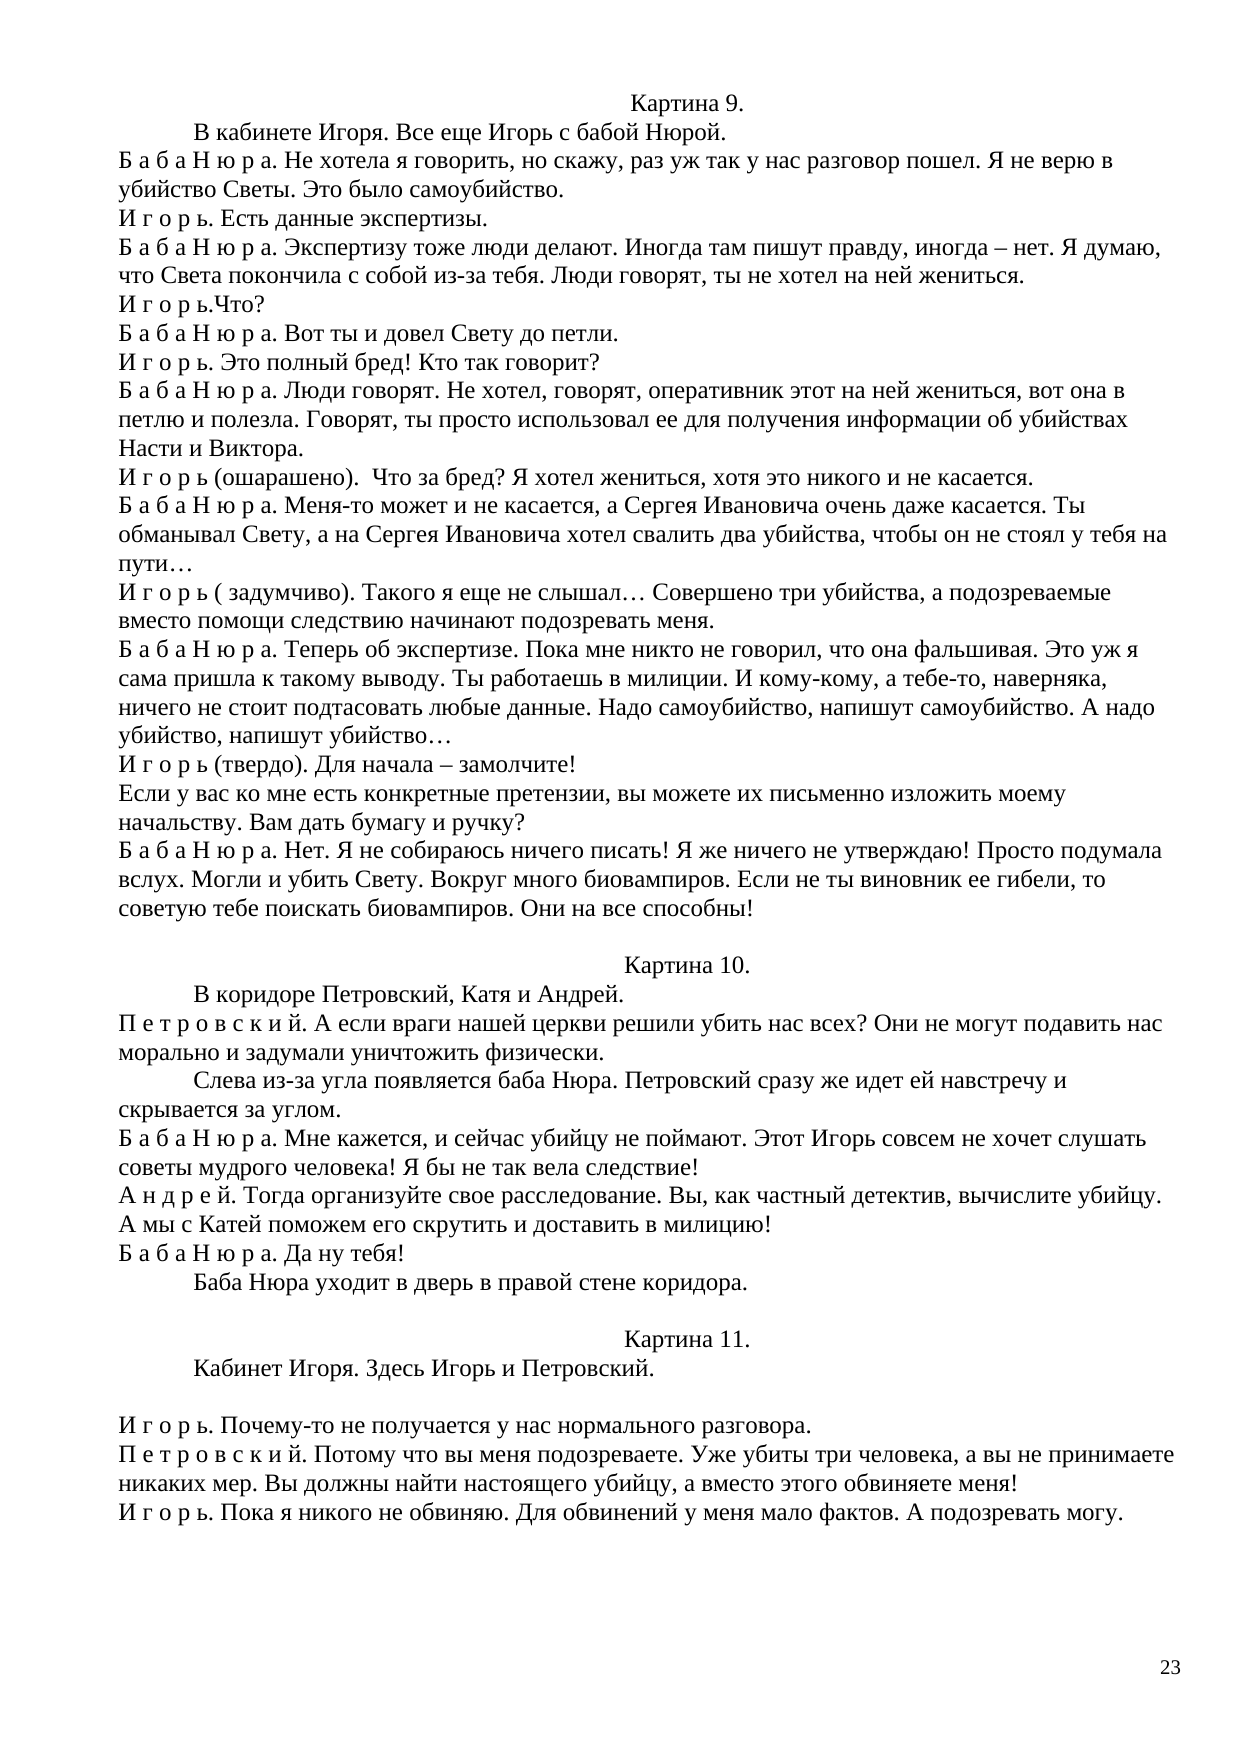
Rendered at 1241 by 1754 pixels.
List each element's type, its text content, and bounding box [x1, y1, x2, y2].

subtitle В коридоре Петровский, Катя и Андрей. [118, 979, 1181, 1008]
subtitle Б а б а Н ю р а. Теперь об экспертизе. Пока мне никто не говорил, что она фальшивая. Это уж я сама пришла к такому выводу. Ты работаешь в милиции. И кому-кому, а тебе-то, наверняка, ничего не стоит подтасовать любые данные. Надо самоубийство, напишут самоубийство. А надо убийство, напишут убийство… [118, 634, 1181, 749]
subtitle Б а б а Н ю р а. Меня-то может и не касается, а Сергея Ивановича очень даже касается. Ты обманывал Свету, а на Сергея Ивановича хотел свалить два убийства, чтобы он не стоял у тебя на пути… [118, 490, 1181, 577]
subtitle И г о р ь. Это полный бред! Кто так говорит? [118, 347, 1181, 375]
subtitle И г о р ь. Почему-то не получается у нас нормального разговора. [118, 1410, 1181, 1439]
subtitle В кабинете Игоря. Все еще Игорь с бабой Нюрой. [118, 117, 1181, 145]
subtitle Слева из-за угла появляется баба Нюра. Петровский сразу же идет ей навстречу и скрывается за углом. [118, 1065, 1181, 1123]
subtitle И г о р ь (твердо). Для начала – замолчите! [118, 749, 1181, 778]
subtitle Б а б а Н ю р а. Люди говорят. Не хотел, говорят, оперативник этот на ней жениться, вот она в петлю и полезла. Говорят, ты просто использовал ее для получения информации об убийствах Насти и Виктора. [118, 375, 1181, 462]
subtitle А н д р е й. Тогда организуйте свое расследование. Вы, как частный детектив, вычислите убийцу. А мы с Катей поможем его скрутить и доставить в милицию! [118, 1180, 1181, 1238]
subtitle Б а б а Н ю р а. Не хотела я говорить, но скажу, раз уж так у нас разговор пошел. Я не верю в убийство Светы. Это было самоубийство. [118, 145, 1181, 203]
subtitle Картина 9. [118, 88, 1181, 117]
subtitle И г о р ь. Есть данные экспертизы. [118, 203, 1181, 232]
subtitle П е т р о в с к и й. А если враги нашей церкви решили убить нас всех? Они не могут подавить нас морально и задумали уничтожить физически. [118, 1008, 1181, 1065]
subtitle Картина 10. [118, 950, 1181, 979]
subtitle Кабинет Игоря. Здесь Игорь и Петровский. [118, 1353, 1181, 1382]
subtitle Картина 11. [118, 1324, 1181, 1353]
subtitle П е т р о в с к и й. Потому что вы меня подозреваете. Уже убиты три человека, а вы не принимаете никаких мер. Вы должны найти настоящего убийцу, а вместо этого обвиняете меня! [118, 1439, 1181, 1497]
subtitle Б а б а Н ю р а. Мне кажется, и сейчас убийцу не поймают. Этот Игорь совсем не хочет слушать советы мудрого человека! Я бы не так вела следствие! [118, 1123, 1181, 1180]
subtitle И г о р ь (ошарашено). Что за бред? Я хотел жениться, хотя это никого и не касается. [118, 462, 1181, 490]
subtitle Б а б а Н ю р а. Нет. Я не собираюсь ничего писать! Я же ничего не утверждаю! Просто подумала вслух. Могли и убить Свету. Вокруг много биовампиров. Если не ты виновник ее гибели, то советую тебе поискать биовампиров. Они на все способны! [118, 835, 1181, 922]
subtitle И г о р ь.Что? [118, 289, 1181, 318]
subtitle Б а б а Н ю р а. Экспертизу тоже люди делают. Иногда там пишут правду, иногда – нет. Я думаю, что Света покончила с собой из-за тебя. Люди говорят, ты не хотел на ней жениться. [118, 232, 1181, 289]
subtitle Б а б а Н ю р а. Да ну тебя! [118, 1238, 1181, 1267]
subtitle И г о р ь. Пока я никого не обвиняю. Для обвинений у меня мало фактов. А подозревать могу. [118, 1497, 1181, 1525]
subtitle Б а б а Н ю р а. Вот ты и довел Свету до петли. [118, 318, 1181, 347]
subtitle Если у вас ко мне есть конкретные претензии, вы можете их письменно изложить моему начальству. Вам дать бумагу и ручку? [118, 778, 1181, 835]
subtitle Баба Нюра уходит в дверь в правой стене коридора. [118, 1267, 1181, 1295]
subtitle И г о р ь ( задумчиво). Такого я еще не слышал… Совершено три убийства, а подозреваемые вместо помощи следствию начинают подозревать меня. [118, 577, 1181, 634]
